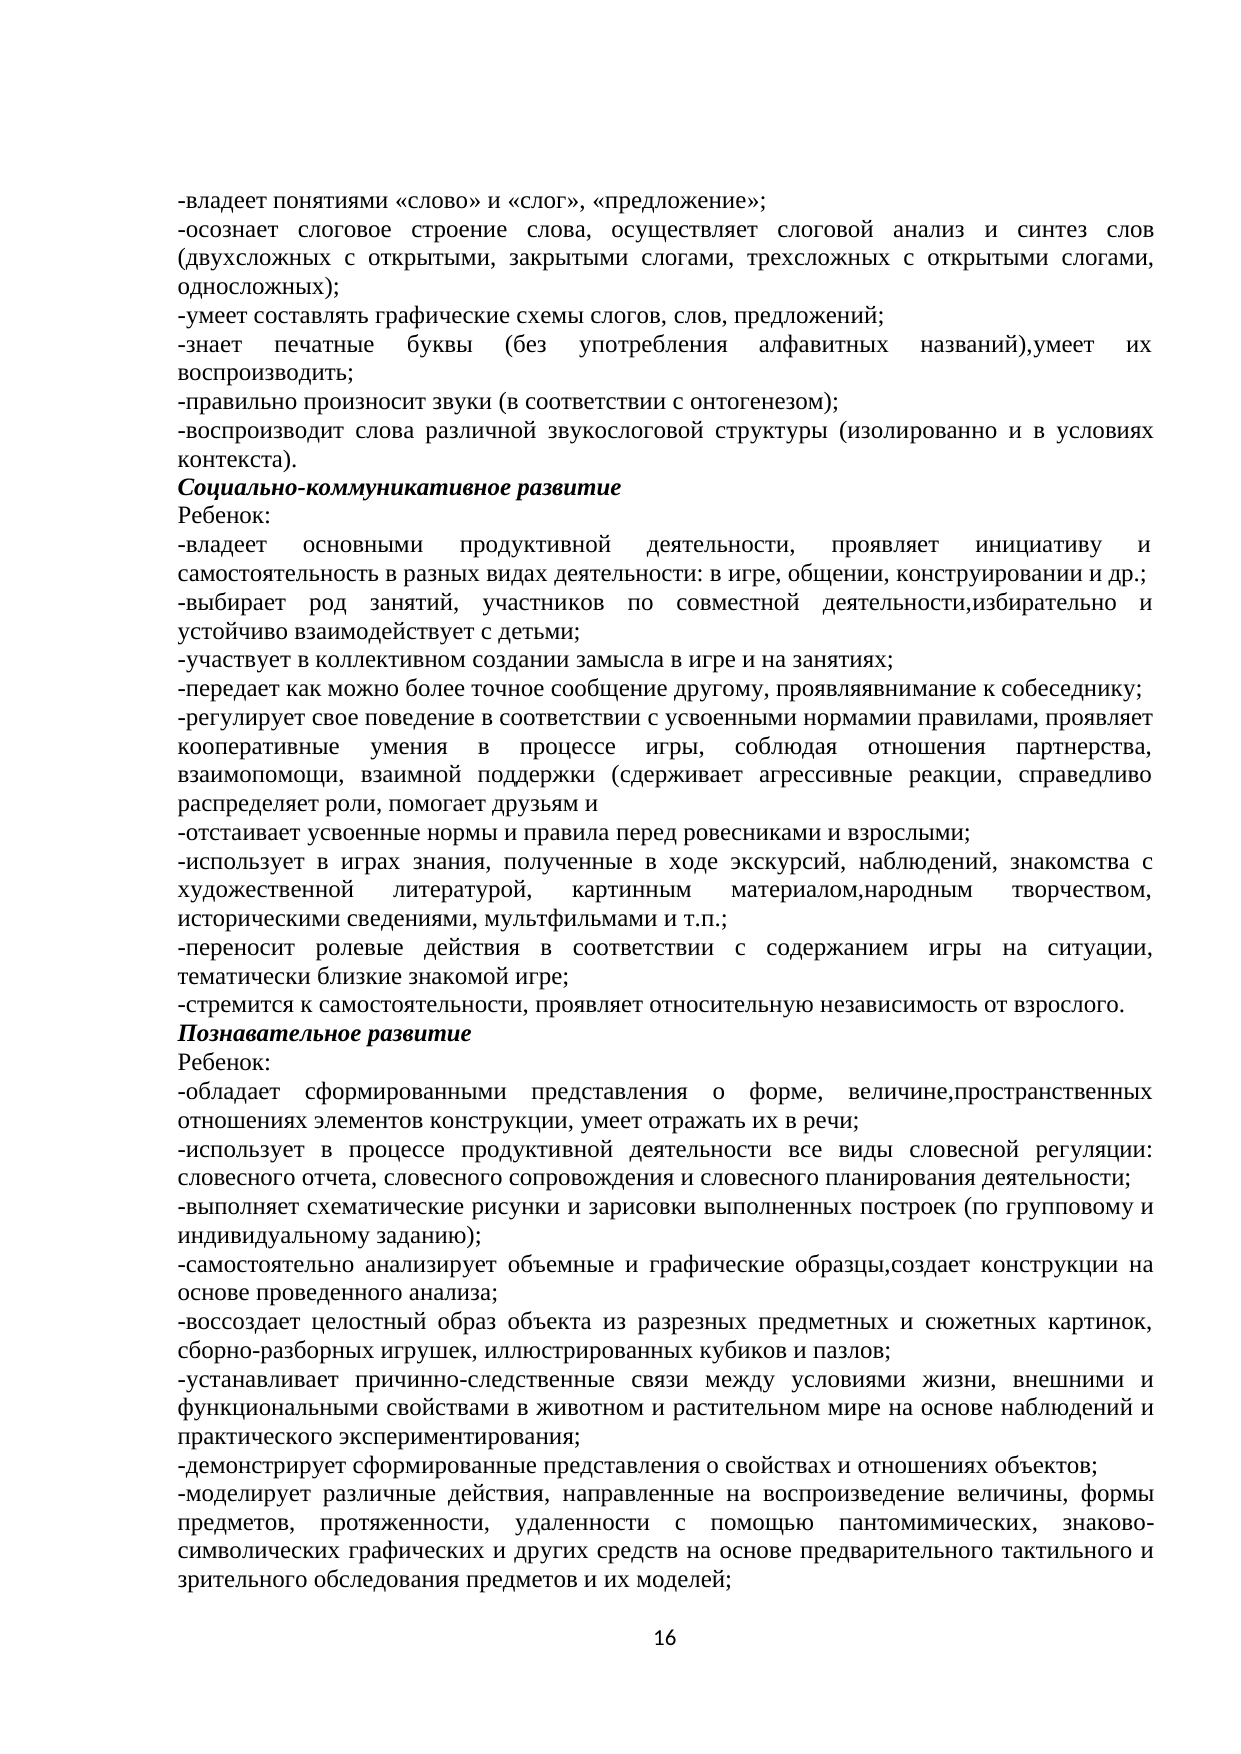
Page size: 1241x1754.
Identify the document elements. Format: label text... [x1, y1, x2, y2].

text -владеет понятиями «слово» и «слог», «предложение»; [177, 185, 1154, 214]
text -осознает слоговое строение слова, осуществляет слоговой анализ и синтез слов (двухсложных с открытыми, закрытыми слогами, трехсложных с открытыми слогами, односложных); [177, 214, 1154, 300]
text -воспроизводит слова различной звукослоговой структуры (изолированно и в условиях контекста). [177, 415, 1158, 472]
text -выполняет схематические рисунки и зарисовки выполненных построек (по групповому и индивидуальному заданию); [177, 1191, 1158, 1249]
text -знает печатные буквы (без употребления алфавитных названий),умеет их воспроизводить; [177, 329, 1158, 386]
text -переносит ролевые действия в соответствии с содержанием игры на ситуации, тематически близкие знакомой игре; [177, 932, 1158, 989]
text -стремится к самостоятельности, проявляет относительную независимость от взрослого. Познавательное развитие [177, 989, 1130, 1047]
text 16 [653, 1623, 1154, 1651]
text -воссоздает целостный образ объекта из разрезных предметных и сюжетных картинок, сборно-разборных игрушек, иллюстрированных кубиков и пазлов; [177, 1306, 1158, 1364]
text Ребенок: [177, 1047, 1154, 1076]
text -использует в играх знания, полученные в ходе экскурсий, наблюдений, знакомства с художественной литературой, картинным материалом,народным творчеством, историческими сведениями, мультфильмами и т.п.; [177, 846, 1154, 932]
text -использует в процессе продуктивной деятельности все виды словесной регуляции: словесного отчета, словесного сопровождения и словесного планирования деятельности; [177, 1134, 1158, 1191]
text -моделирует различные действия, направленные на воспроизведение величины, формы предметов, протяженности, удаленности с помощью пантомимических, знаково-символических графических и других средств на основе предварительного тактильного и зрительного обследования предметов и их моделей; [177, 1479, 1154, 1593]
text -передает как можно более точное сообщение другому, проявляявнимание к собеседнику; -регулирует свое поведение в соответствии с усвоенными нормамии правилами, проявляет кооперативные умения в процессе игры, соблюдая отношения партнерства, взаимопомощи, взаимной поддержки (сдерживает агрессивные реакции, справедливо распределяет роли, помогает друзьям и [177, 673, 1158, 817]
text -участвует в коллективном создании замысла в игре и на занятиях; [177, 644, 1154, 673]
text -демонстрирует сформированные представления о свойствах и отношениях объектов; [177, 1450, 1154, 1479]
text -умеет составлять графические схемы слогов, слов, предложений; [177, 300, 1154, 329]
text -устанавливает причинно-следственные связи между условиями жизни, внешними и функциональными свойствами в животном и растительном мире на основе наблюдений и практического экспериментирования; [177, 1364, 1154, 1450]
text -обладает сформированными представления о форме, величине,пространственных отношениях элементов конструкции, умеет отражать их в речи; [177, 1076, 1158, 1134]
text Социально-коммуникативное развитие Ребенок: [177, 473, 628, 529]
text -самостоятельно анализирует объемные и графические образцы,создает конструкции на основе проведенного анализа; [177, 1249, 1158, 1306]
text -владеет основными продуктивной деятельности, проявляет инициативу и самостоятельность в разных видах деятельности: в игре, общении, конструировании и др.; -выбирает род занятий, участников по совместной деятельности,избирательно и устойчиво взаимодействует с детьми; [177, 529, 1158, 644]
text -правильно произносит звуки (в соответствии с онтогенезом); [177, 386, 1154, 415]
text -отстаивает усвоенные нормы и правила перед ровесниками и взрослыми; [177, 817, 1154, 846]
